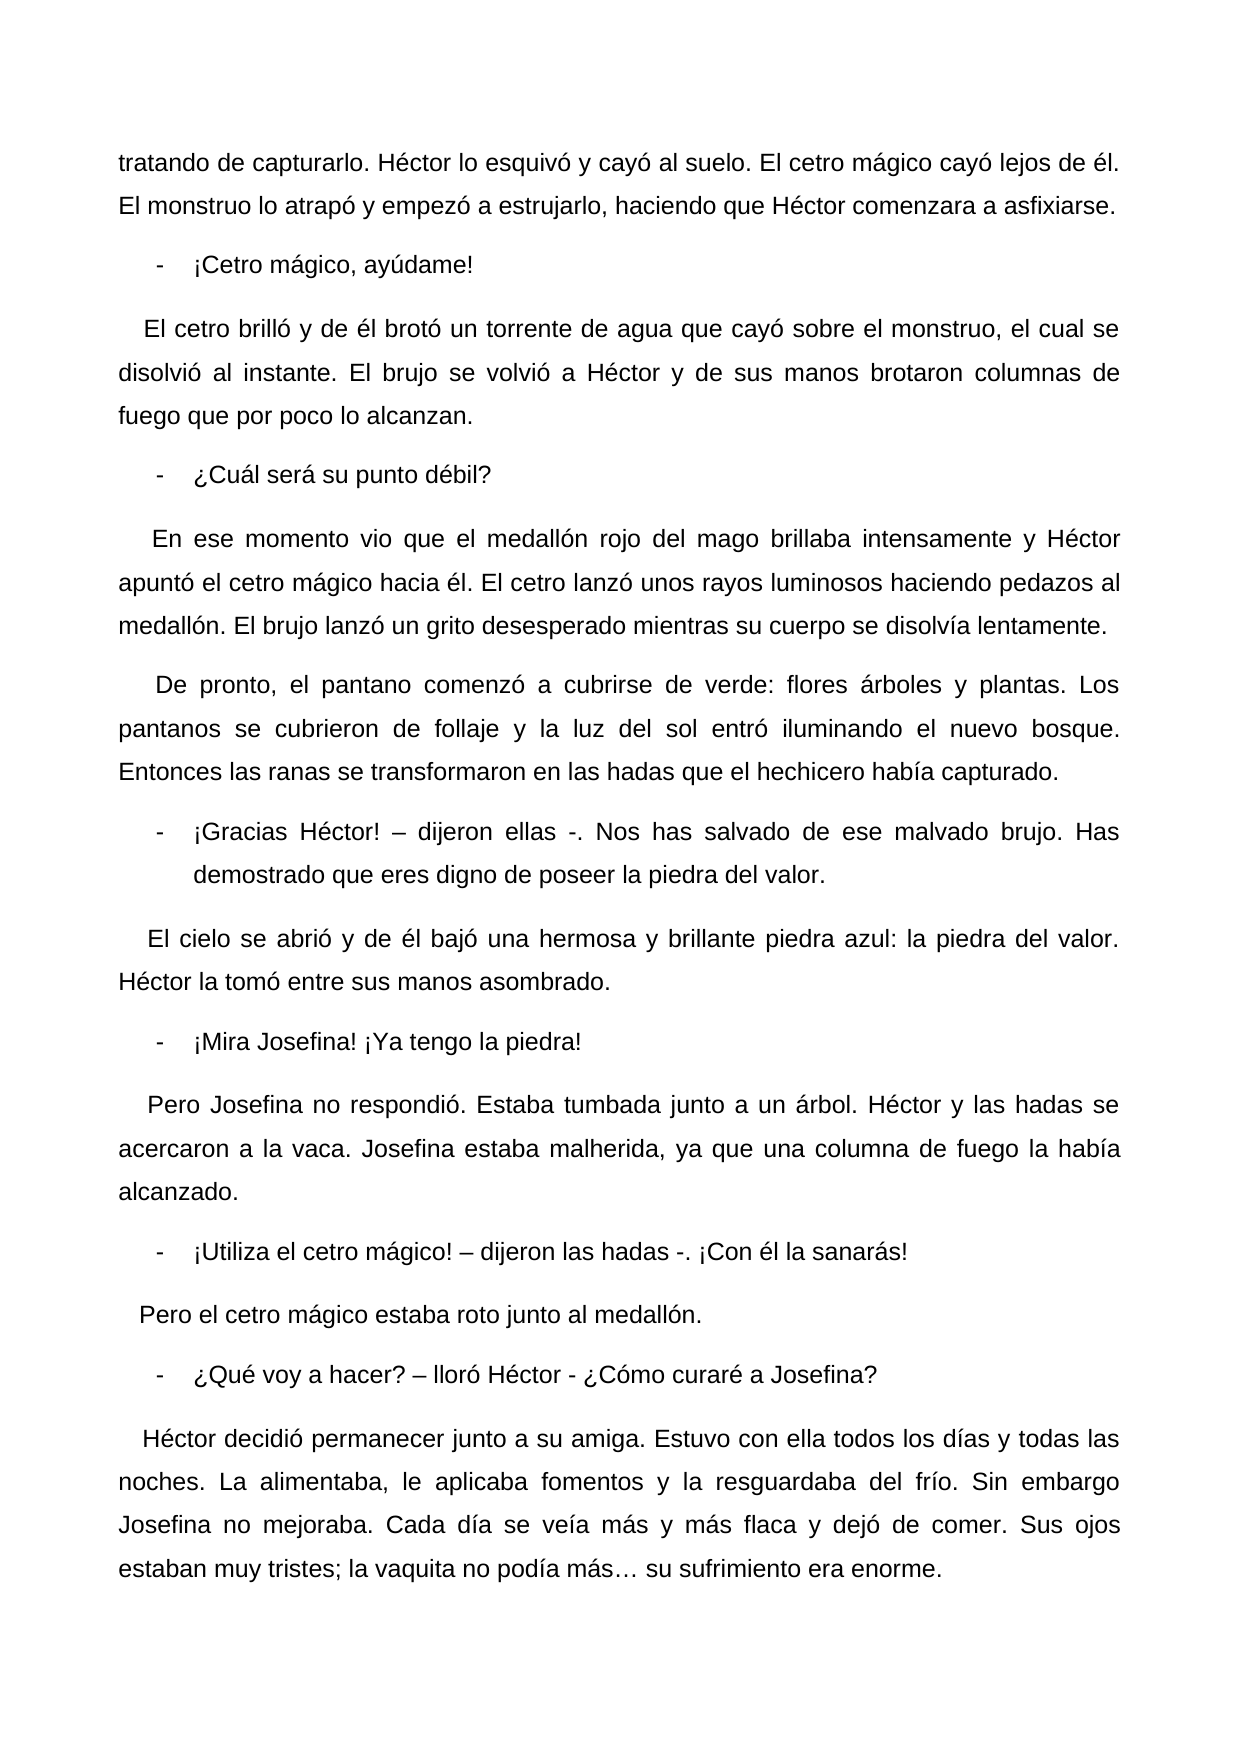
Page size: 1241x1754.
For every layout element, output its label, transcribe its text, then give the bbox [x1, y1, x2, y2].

list ¡Mira Josefina! ¡Ya tengo la piedra! [156, 1027, 1122, 1055]
text El cielo se abrió y de él bajó una hermosa y brillante piedra azul: la piedra del valor. Héctor la tomó entre sus manos asombrado. [118, 924, 1122, 996]
text De pronto, el pantano comenzó a cubrirse de verde: flores árboles y plantas. Los pantanos se cubrieron de follaje y la luz del sol entró iluminando el nuevo bosque. Entonces las ranas se transformaron en las hadas que el hechicero había capturado. [118, 671, 1122, 786]
text Pero el cetro mágico estaba roto junto al medallón. [118, 1301, 1122, 1329]
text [118, 148, 1122, 219]
text En ese momento vio que el medallón rojo del mago brillaba intensamente y Héctor apuntó el cetro mágico hacia él. El cetro lanzó unos rayos luminosos haciendo pedazos al medallón. El brujo lanzó un grito desesperado mientras su cuerpo se disolvía lentamente. [118, 524, 1122, 639]
list ¡Gracias Héctor! – dijeron ellas -. Nos has salvado de ese malvado brujo. Has demostrado que eres digno de poseer la piedra del valor. [156, 817, 1122, 888]
list ¿Qué voy a hacer? – lloró Héctor - ¿Cómo curaré a Josefina? [156, 1360, 1122, 1389]
list ¡Cetro mágico, ayúdame! [156, 251, 1122, 279]
list ¿Cuál será su punto débil? [156, 461, 1122, 489]
text Pero Josefina no respondió. Estaba tumbada junto a un árbol. Héctor y las hadas se acercaron a la vaca. Josefina estaba malherida, ya que una columna de fuego la había alcanzado. [118, 1091, 1122, 1206]
list ¡Utiliza el cetro mágico! – dijeron las hadas -. ¡Con él la sanarás! [156, 1237, 1122, 1265]
text Héctor decidió permanecer junto a su amiga. Estuvo con ella todos los días y todas las noches. La alimentaba, le aplicaba fomentos y la resguardaba del frío. Sin embargo Josefina no mejoraba. Cada día se veía más y más flaca y dejó de comer. Sus ojos estaban muy tristes; la vaquita no podía más… su sufrimiento era enorme. [118, 1424, 1122, 1582]
text El cetro brilló y de él brotó un torrente de agua que cayó sobre el monstruo, el cual se disolvió al instante. El brujo se volvió a Héctor y de sus manos brotaron columnas de fuego que por poco lo alcanzan. [118, 314, 1122, 429]
